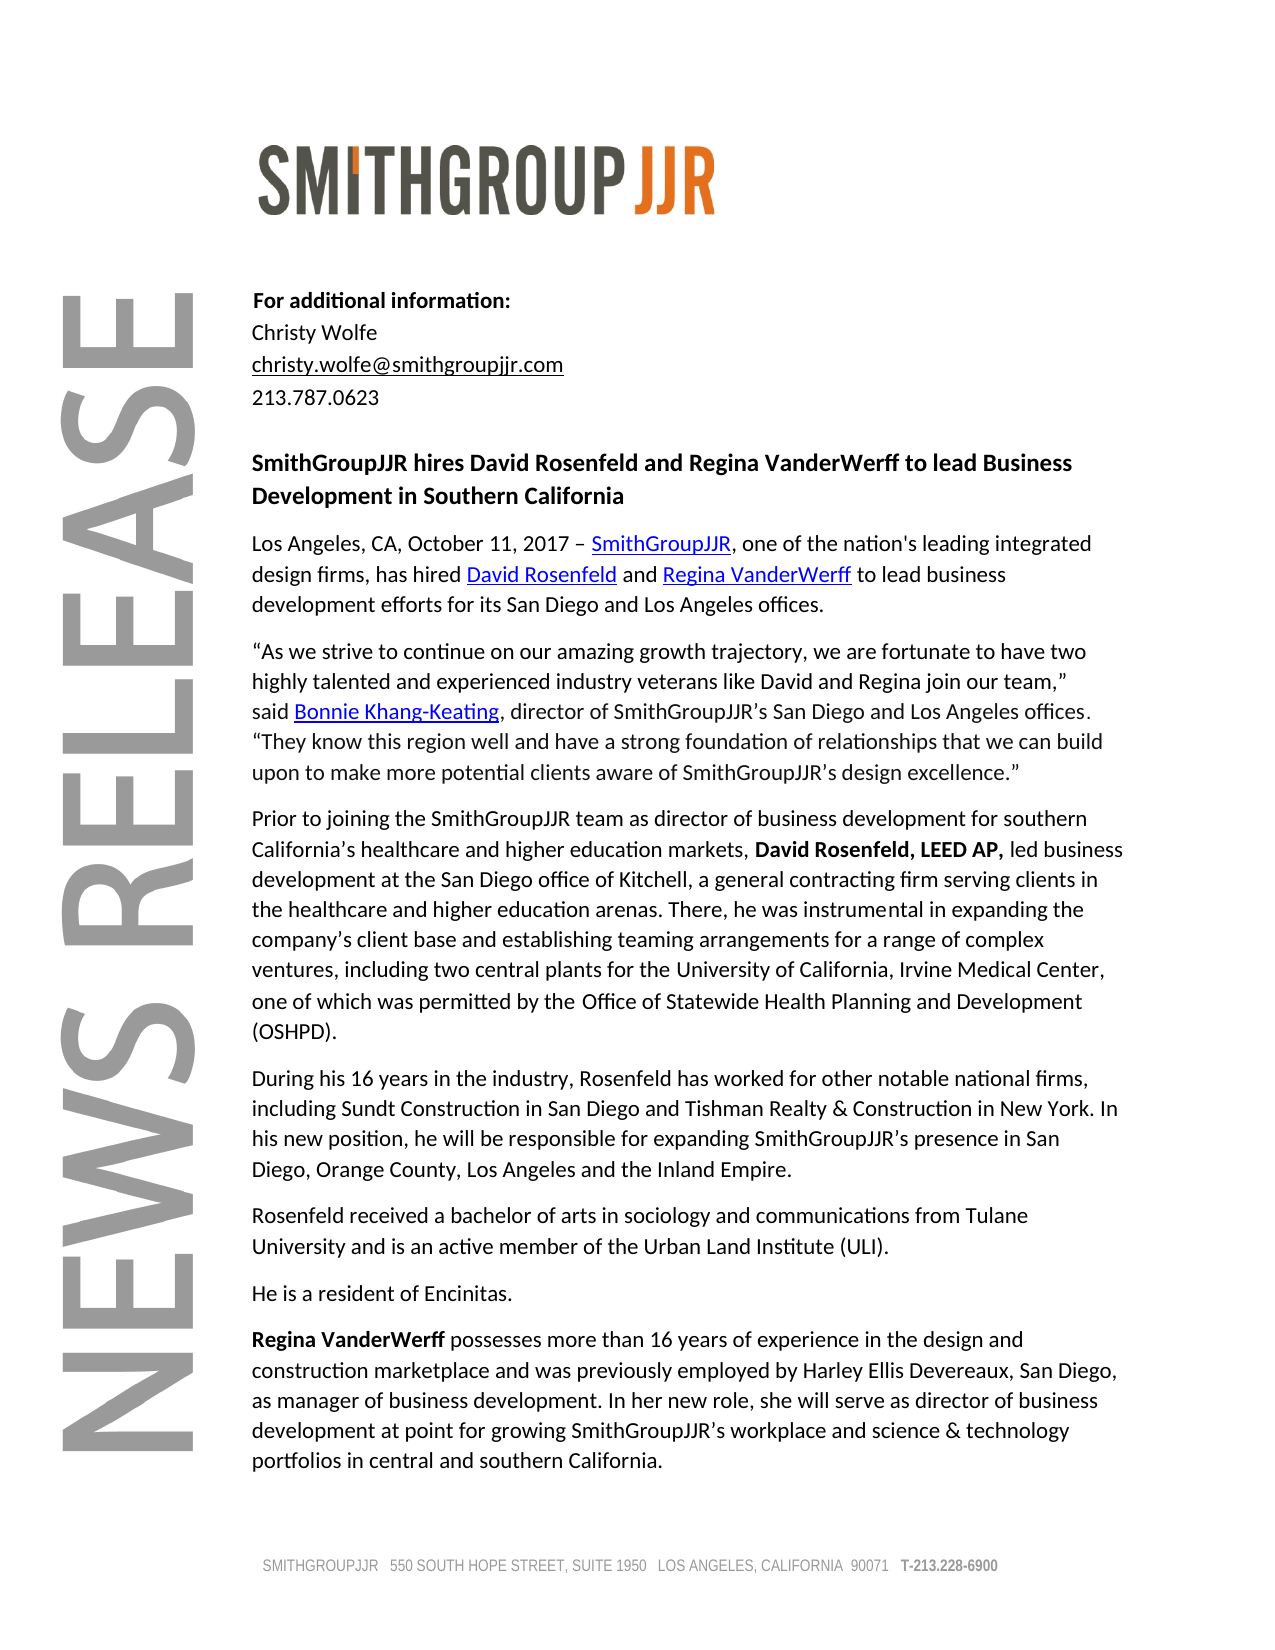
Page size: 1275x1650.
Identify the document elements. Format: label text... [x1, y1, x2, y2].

text SmithGroupJJR hires David Rosenfeld and Regina VanderWerff to lead Business Development in Southern California [235, 447, 1125, 511]
picture [258, 145, 715, 215]
text “As we strive to continue on our amazing growth trajectory, we are fortunate to have two highly talented and experienced industry veterans like David and Regina join our team,” said Bonnie Khang-Keating, director of SmithGroupJJR’s San Diego and Los Angeles offices. “They know this region well and have a strong foundation of relationships that we can build upon to make more potential clients aware of SmithGroupJJR’s design excellence.” [235, 637, 1125, 786]
text Christy Wolfe [235, 318, 1125, 346]
text Rosenfeld received a bachelor of arts in sociology and communications from Tulane University and is an active member of the Urban Land Institute (ULI). [235, 1202, 1125, 1260]
text During his 16 years in the industry, Rosenfeld has worked for other notable national firms, including Sundt Construction in San Diego and Tishman Realty & Construction in New York. In his new position, he will be responsible for expanding SmithGroupJJR’s presence in San Diego, Orange County, Los Angeles and the Inland Empire. [235, 1064, 1125, 1183]
text christy.wolfe@smithgroupjjr.com [235, 351, 1125, 378]
text Regina VanderWerff possesses more than 16 years of experience in the design and construction marketplace and was previously employed by Harley Ellis Devereaux, San Diego, as manager of business development. In her new role, she will serve as director of business development at point for growing SmithGroupJJR’s workplace and science & technology portfolios in central and southern California. [75, 1326, 1125, 1474]
picture [35, 289, 235, 1463]
text He is a resident of Encinitas. [235, 1279, 1125, 1307]
text Prior to joining the SmithGroupJJR team as director of business development for southern California’s healthcare and higher education markets, David Rosenfeld, LEED AP, led business development at the San Diego office of Kitchell, a general contracting firm serving clients in the healthcare and higher education arenas. There, he was instrumental in expanding the company’s client base and establishing teaming arrangements for a range of complex ventures, including two central plants for the University of California, Irvine Medical Center, one of which was permitted by the Office of Statewide Health Planning and Development (OSHPD). [235, 804, 1125, 1045]
text Los Angeles, CA, October 11, 2017 – SmithGroupJJR, one of the nation's leading integrated design firms, has hired David Rosenfeld and Regina VanderWerff to lead business development efforts for its San Diego and Los Angeles offices. [235, 529, 1125, 618]
text 213.787.0623 [235, 383, 1125, 411]
subtitle For additional information: [253, 286, 1125, 314]
